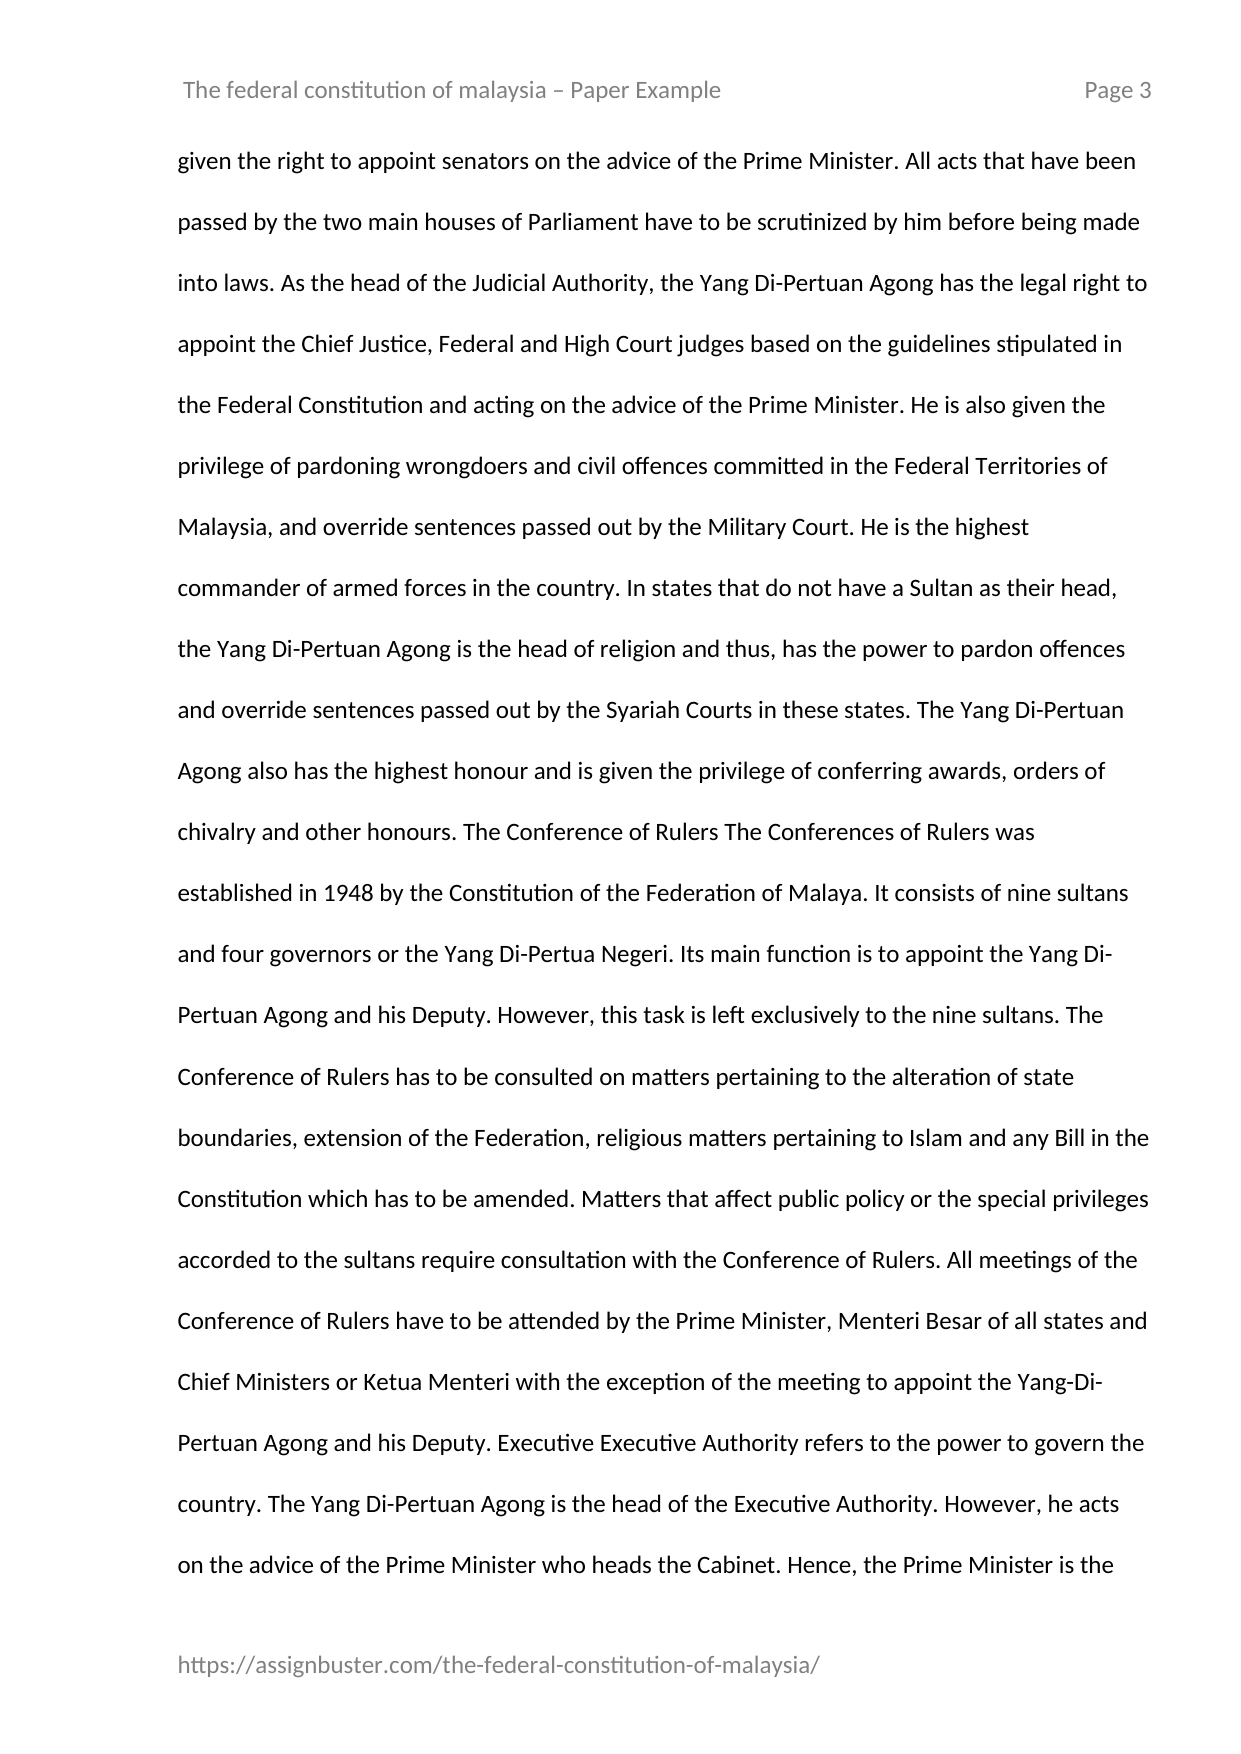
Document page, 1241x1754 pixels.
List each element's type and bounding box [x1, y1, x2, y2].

text [177, 145, 1152, 1579]
